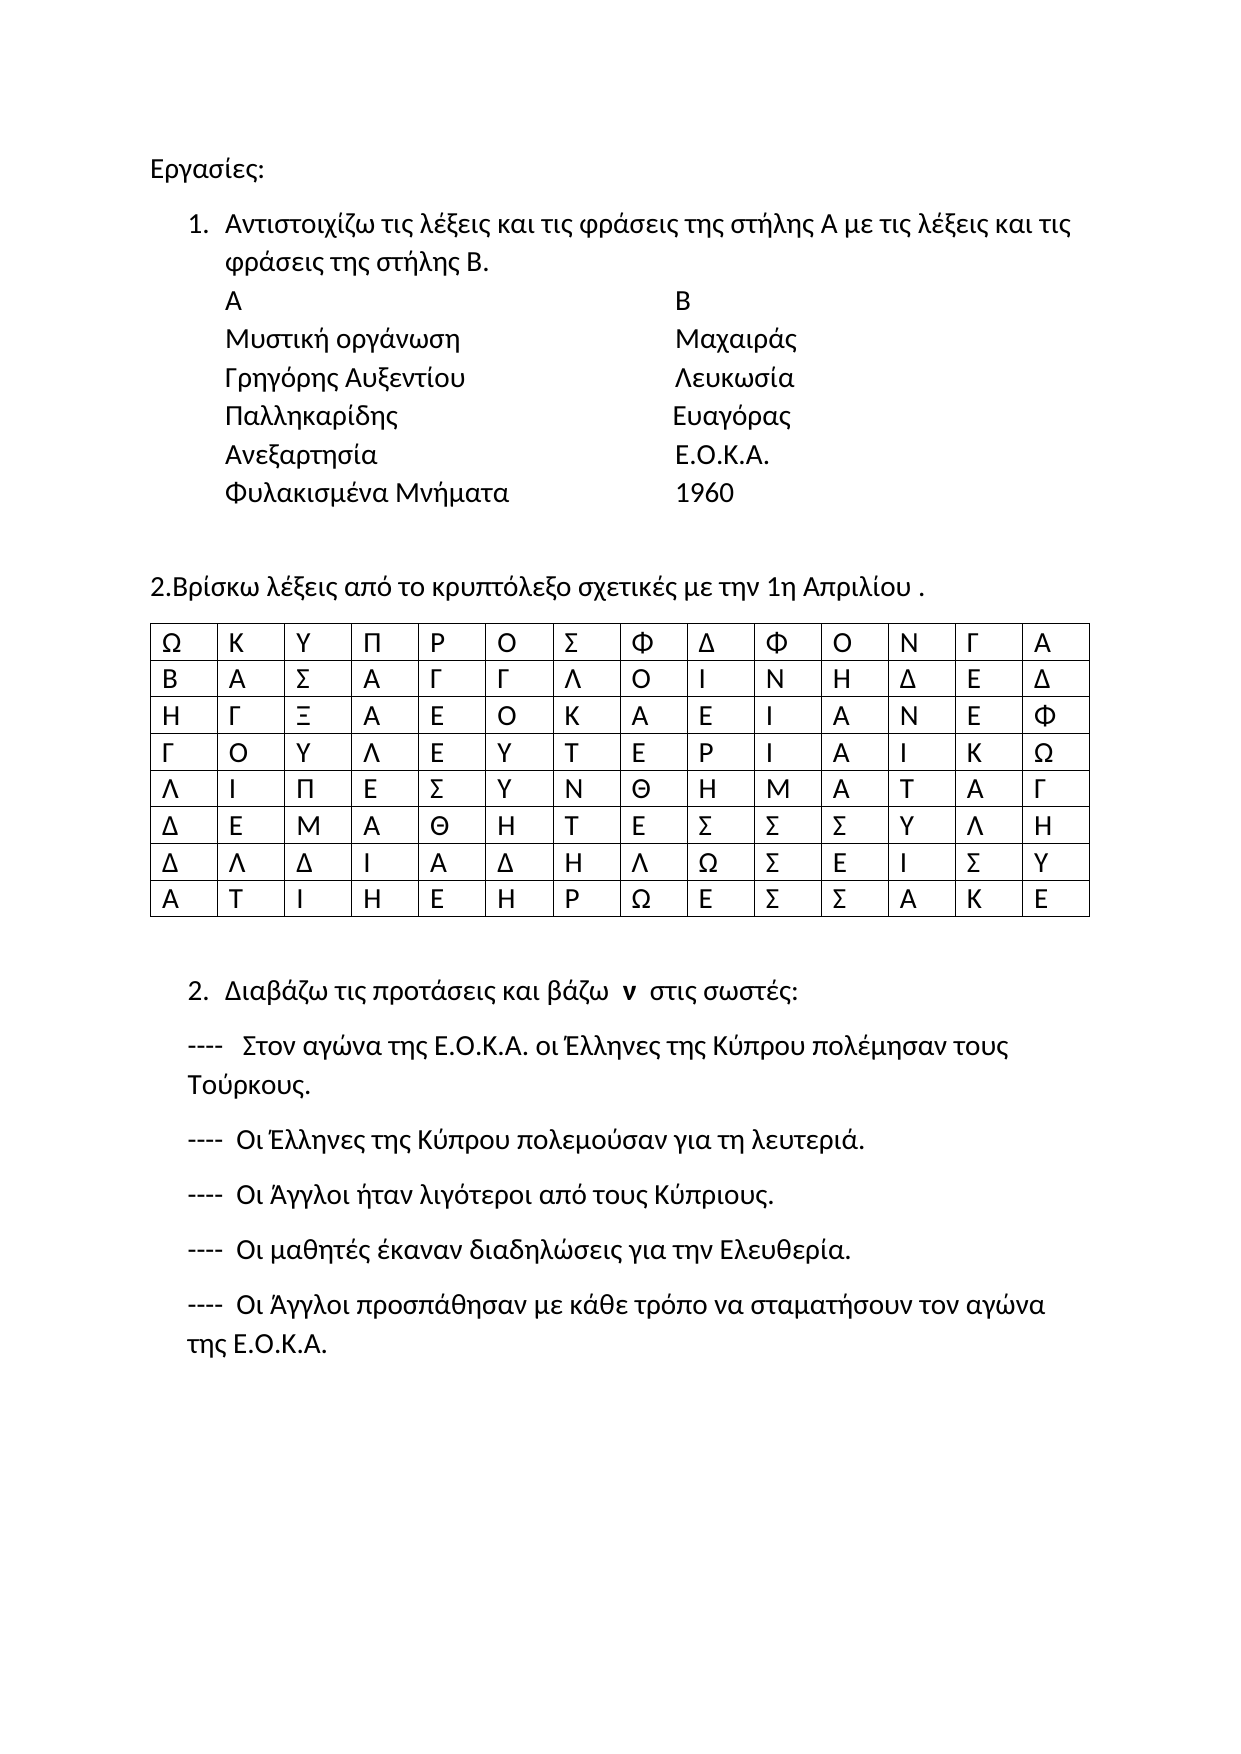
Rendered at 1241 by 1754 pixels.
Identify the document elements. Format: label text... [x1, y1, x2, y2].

table_cell Υ [486, 734, 553, 769]
table_cell Ε [956, 697, 1022, 733]
table_cell Υ [486, 771, 553, 806]
table_cell Σ [688, 807, 754, 843]
text ---- Οι Άγγλοι προσπάθησαν με κάθε τρόπο να σταματήσουν τον αγώνα της Ε.Ο.Κ.Α. [187, 1286, 1090, 1360]
table_cell Φ [1023, 697, 1089, 733]
table_cell Π [285, 771, 351, 806]
table_cell Θ [621, 771, 687, 806]
table_cell Ε [688, 881, 754, 916]
table_cell Α [419, 844, 485, 879]
table_cell Δ [285, 844, 351, 879]
table_header Δ [688, 624, 754, 659]
table_cell Σ [755, 844, 821, 879]
table_cell Ε [621, 807, 687, 843]
table_cell Η [352, 881, 418, 916]
text 2.Βρίσκω λέξεις από το κρυπτόλεξο σχετικές με την 1η Απριλίου . [150, 568, 1090, 603]
table_cell Ε [218, 807, 284, 843]
table_cell Ε [956, 661, 1022, 696]
table_cell Λ [956, 807, 1022, 843]
table_cell Ε [688, 697, 754, 733]
table_header Φ [755, 624, 821, 659]
table_cell Η [486, 807, 553, 843]
table_cell Ε [419, 734, 485, 769]
table_cell Ι [352, 844, 418, 879]
table_cell Τ [218, 881, 284, 916]
table_cell Σ [755, 807, 821, 843]
table_header Ρ [419, 624, 485, 659]
text ---- Οι Άγγλοι ήταν λιγότεροι από τους Κύπριους. [187, 1176, 1090, 1212]
table_cell Ν [755, 661, 821, 696]
table_cell Γ [486, 661, 553, 696]
table_header Ο [486, 624, 553, 659]
text ---- Οι Έλληνες της Κύπρου πολεμούσαν για τη λευτεριά. [187, 1121, 1090, 1157]
table_cell Ε [352, 771, 418, 806]
table_cell Λ [621, 844, 687, 879]
list Μυστική οργάνωση Μαχαιράς [225, 320, 1090, 356]
table_cell Λ [352, 734, 418, 769]
table_cell Λ [554, 661, 620, 696]
table_cell Ξ [285, 697, 351, 733]
table_cell Τ [889, 771, 955, 806]
list Αντιστοιχίζω τις λέξεις και τις φράσεις της στήλης Α με τις λέξεις και τις φράσεις της στήλης Β. [187, 205, 1090, 279]
table_cell Β [151, 661, 217, 696]
table_cell Η [1023, 807, 1089, 843]
table_cell Ε [822, 844, 888, 879]
table_header Κ [218, 624, 284, 659]
table_cell Δ [486, 844, 553, 879]
table_cell Υ [1023, 844, 1089, 879]
table_cell Μ [755, 771, 821, 806]
table_cell Ι [218, 771, 284, 806]
table_cell Θ [419, 807, 485, 843]
table_cell Δ [151, 807, 217, 843]
table_cell Κ [554, 697, 620, 733]
table_cell Σ [285, 661, 351, 696]
table_cell Ι [755, 697, 821, 733]
list Ανεξαρτησία Ε.Ο.Κ.Α. [225, 436, 1090, 471]
table_header Ν [889, 624, 955, 659]
table_cell Δ [1023, 661, 1089, 696]
table_cell Α [889, 881, 955, 916]
table_cell Ω [1023, 734, 1089, 769]
text ---- Στον αγώνα της Ε.Ο.Κ.Α. οι Έλληνες της Κύπρου πολέμησαν τους Τούρκους. [187, 1027, 1090, 1101]
list Παλληκαρίδης Ευαγόρας [225, 397, 1090, 433]
table_header Π [352, 624, 418, 659]
table_cell Ν [554, 771, 620, 806]
table_cell Ι [889, 734, 955, 769]
table_cell Η [688, 771, 754, 806]
table_cell Ι [285, 881, 351, 916]
table_cell Δ [151, 844, 217, 879]
list Α Β [225, 282, 1090, 318]
table_cell Α [352, 807, 418, 843]
table_cell Ρ [688, 734, 754, 769]
table_cell Ι [889, 844, 955, 879]
table_cell Ο [621, 661, 687, 696]
table_cell Υ [285, 734, 351, 769]
text Εργασίες: [150, 150, 1090, 186]
table_cell Α [218, 661, 284, 696]
table_cell Δ [889, 661, 955, 696]
table_header Υ [285, 624, 351, 659]
table_cell Ε [1023, 881, 1089, 916]
table_cell Σ [755, 881, 821, 916]
table_cell Λ [218, 844, 284, 879]
table_header Γ [956, 624, 1022, 659]
text ---- Οι μαθητές έκαναν διαδηλώσεις για την Ελευθερία. [187, 1231, 1090, 1267]
table_cell Μ [285, 807, 351, 843]
table_cell Ι [755, 734, 821, 769]
table_cell Τ [554, 807, 620, 843]
table_cell Κ [956, 881, 1022, 916]
table_cell Σ [419, 771, 485, 806]
table_cell Ρ [554, 881, 620, 916]
table_header Σ [554, 624, 620, 659]
table_cell Η [486, 881, 553, 916]
table_cell Ω [688, 844, 754, 879]
table_cell Σ [956, 844, 1022, 879]
table_cell Υ [889, 807, 955, 843]
list Γρηγόρης Αυξεντίου Λευκωσία [225, 359, 1090, 394]
table_cell Α [621, 697, 687, 733]
table_cell Α [822, 697, 888, 733]
table_header Φ [621, 624, 687, 659]
list Διαβάζω τις προτάσεις και βάζω ν στις σωστές: [187, 972, 1090, 1008]
table_cell Ε [419, 697, 485, 733]
table_cell Α [822, 771, 888, 806]
table_cell Ω [621, 881, 687, 916]
table_cell Η [822, 661, 888, 696]
table_cell Α [352, 697, 418, 733]
table_cell Γ [151, 734, 217, 769]
table_cell Κ [956, 734, 1022, 769]
table_cell Α [822, 734, 888, 769]
table_cell Ο [486, 697, 553, 733]
table_cell Λ [151, 771, 217, 806]
table_cell Η [151, 697, 217, 733]
table_cell Η [554, 844, 620, 879]
table_cell Α [956, 771, 1022, 806]
table_cell Σ [822, 807, 888, 843]
table_cell Ν [889, 697, 955, 733]
table_cell Γ [218, 697, 284, 733]
table_cell Γ [1023, 771, 1089, 806]
table_header Α [1023, 624, 1089, 659]
table_cell Α [352, 661, 418, 696]
table_cell Τ [554, 734, 620, 769]
list Φυλακισμένα Μνήματα 1960 [225, 474, 1090, 510]
table_cell Ο [218, 734, 284, 769]
table_cell Α [151, 881, 217, 916]
table_header Ο [822, 624, 888, 659]
table_cell Ι [688, 661, 754, 696]
table_cell Γ [419, 661, 485, 696]
table_cell Ε [419, 881, 485, 916]
table_cell Ε [621, 734, 687, 769]
table_cell Σ [822, 881, 888, 916]
table_header Ω [151, 624, 217, 659]
